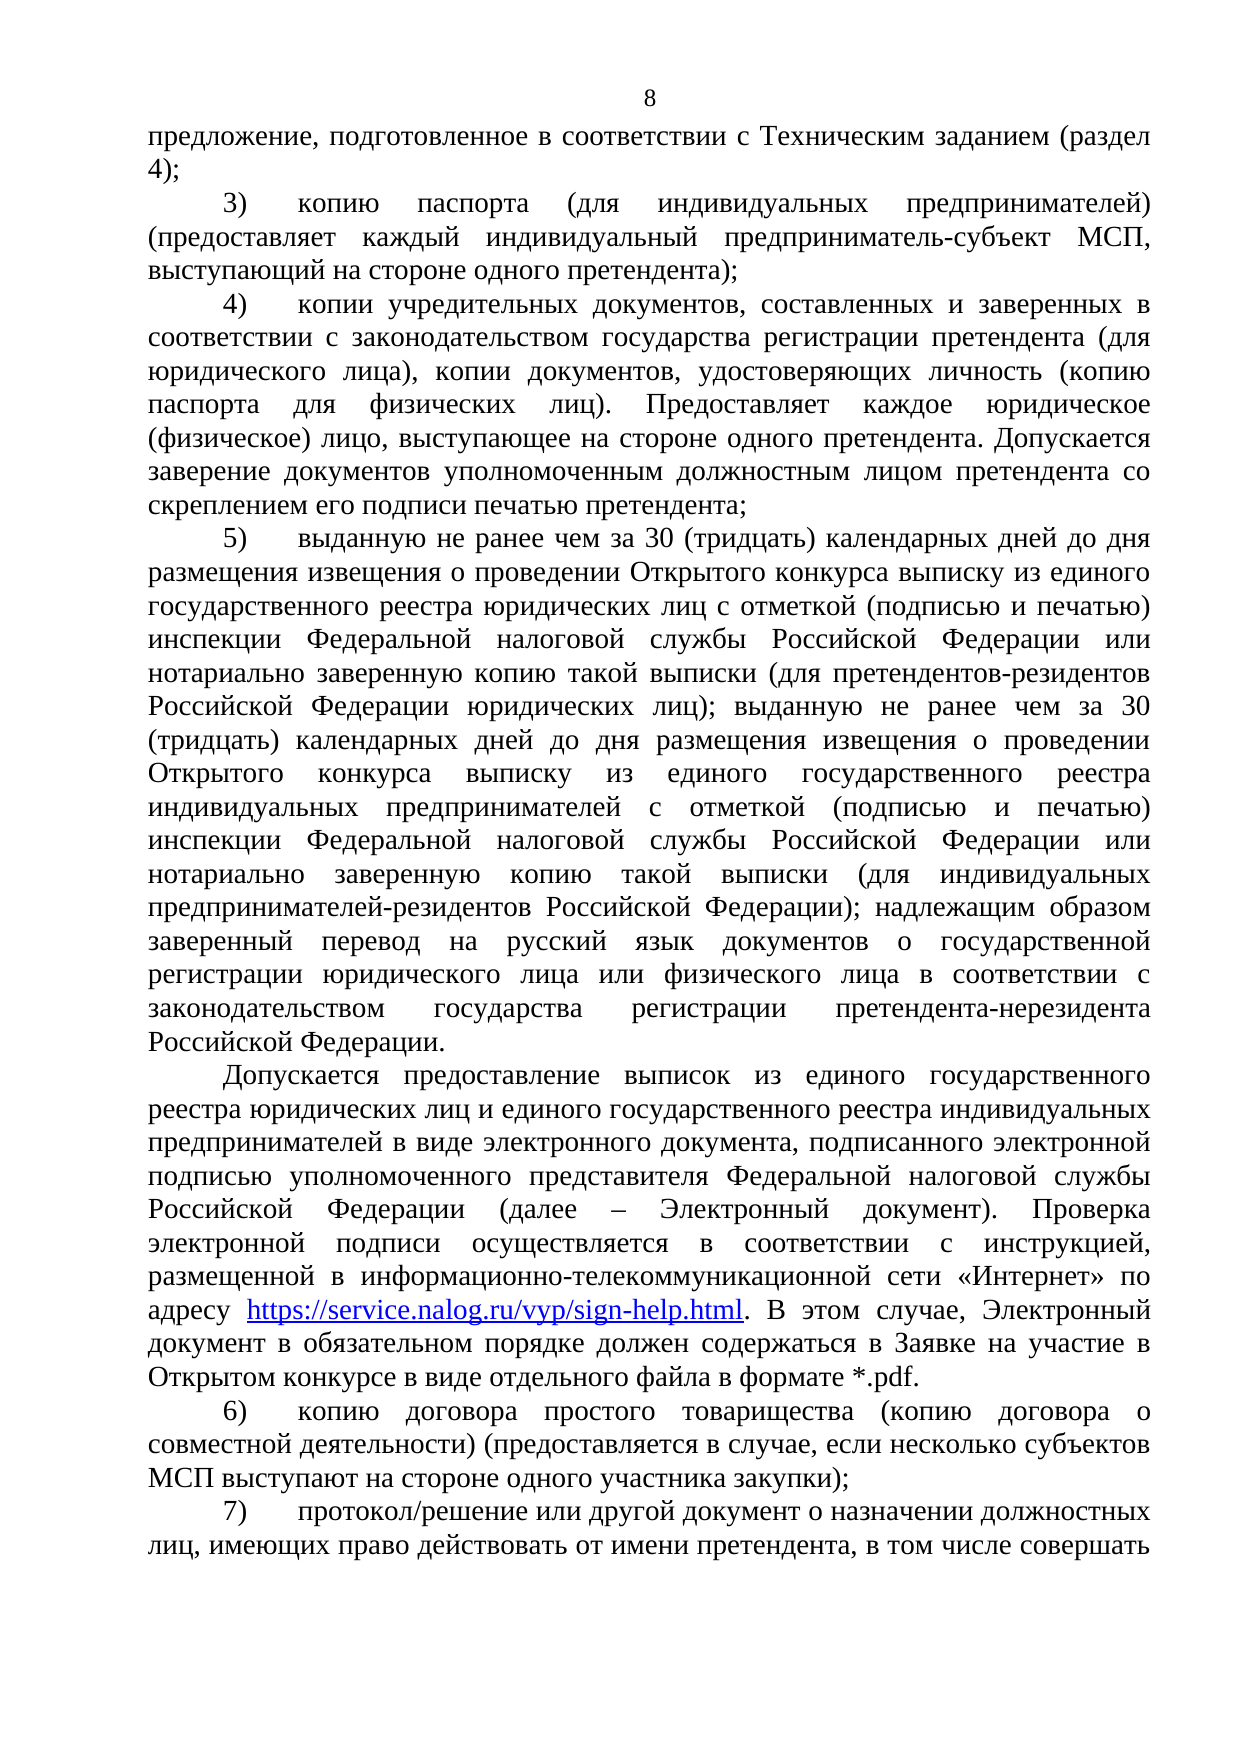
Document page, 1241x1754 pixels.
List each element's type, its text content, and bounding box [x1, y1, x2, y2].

list выданную не ранее чем за 30 (тридцать) календарных дней до дня размещения извещения о проведении Открытого конкурса выписку из единого государственного реестра юридических лиц с отметкой (подписью и печатью) инспекции Федеральной налоговой службы Российской Федерации или нотариально заверенную копию такой выписки (для претендентов-резидентов Российской Федерации юридических лиц); выданную не ранее чем за 30 (тридцать) календарных дней до дня размещения извещения о проведении Открытого конкурса выписку из единого государственного реестра индивидуальных предпринимателей с отметкой (подписью и печатью) инспекции Федеральной налоговой службы Российской Федерации или нотариально заверенную копию такой выписки (для индивидуальных предпринимателей-резидентов Российской Федерации); надлежащим образом заверенный перевод на русский язык документов о государственной регистрации юридического лица или физического лица в соответствии с законодательством государства регистрации претендента-нерезидента Российской Федерации. [148, 521, 1152, 1057]
text Допускается предоставление выписок из единого государственного реестра юридических лиц и единого государственного реестра индивидуальных предпринимателей в виде электронного документа, подписанного электронной подписью уполномоченного представителя Федеральной налоговой службы Российской Федерации (далее – Электронный документ). Проверка электронной подписи осуществляется в соответствии с инструкцией, размещенной в информационно-телекоммуникационной сети «Интернет» по адресу https://service.nalog.ru/vyp/sign-help.html. В этом случае, Электронный документ в обязательном порядке должен содержаться в Заявке на участие в Открытом конкурсе в виде отдельного файла в формате *.pdf. [148, 1057, 1152, 1393]
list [148, 1493, 1152, 1560]
list копии учредительных документов, составленных и заверенных в соответствии с законодательством государства регистрации претендента (для юридического лица), копии документов, удостоверяющих личность (копию паспорта для физических лиц). Предоставляет каждое юридическое (физическое) лицо, выступающее на стороне одного претендента. Допускается заверение документов уполномоченным должностным лицом претендента со скреплением его подписи печатью претендента; [148, 286, 1152, 521]
list копию договора простого товарищества (копию договора о совместной деятельности) (предоставляется в случае, если несколько субъектов МСП выступают на стороне одного участника закупки); [148, 1393, 1152, 1493]
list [148, 118, 1152, 185]
list копию паспорта (для индивидуальных предпринимателей) (предоставляет каждый индивидуальный предприниматель-субъект МСП, выступающий на стороне одного претендента); [148, 185, 1152, 286]
